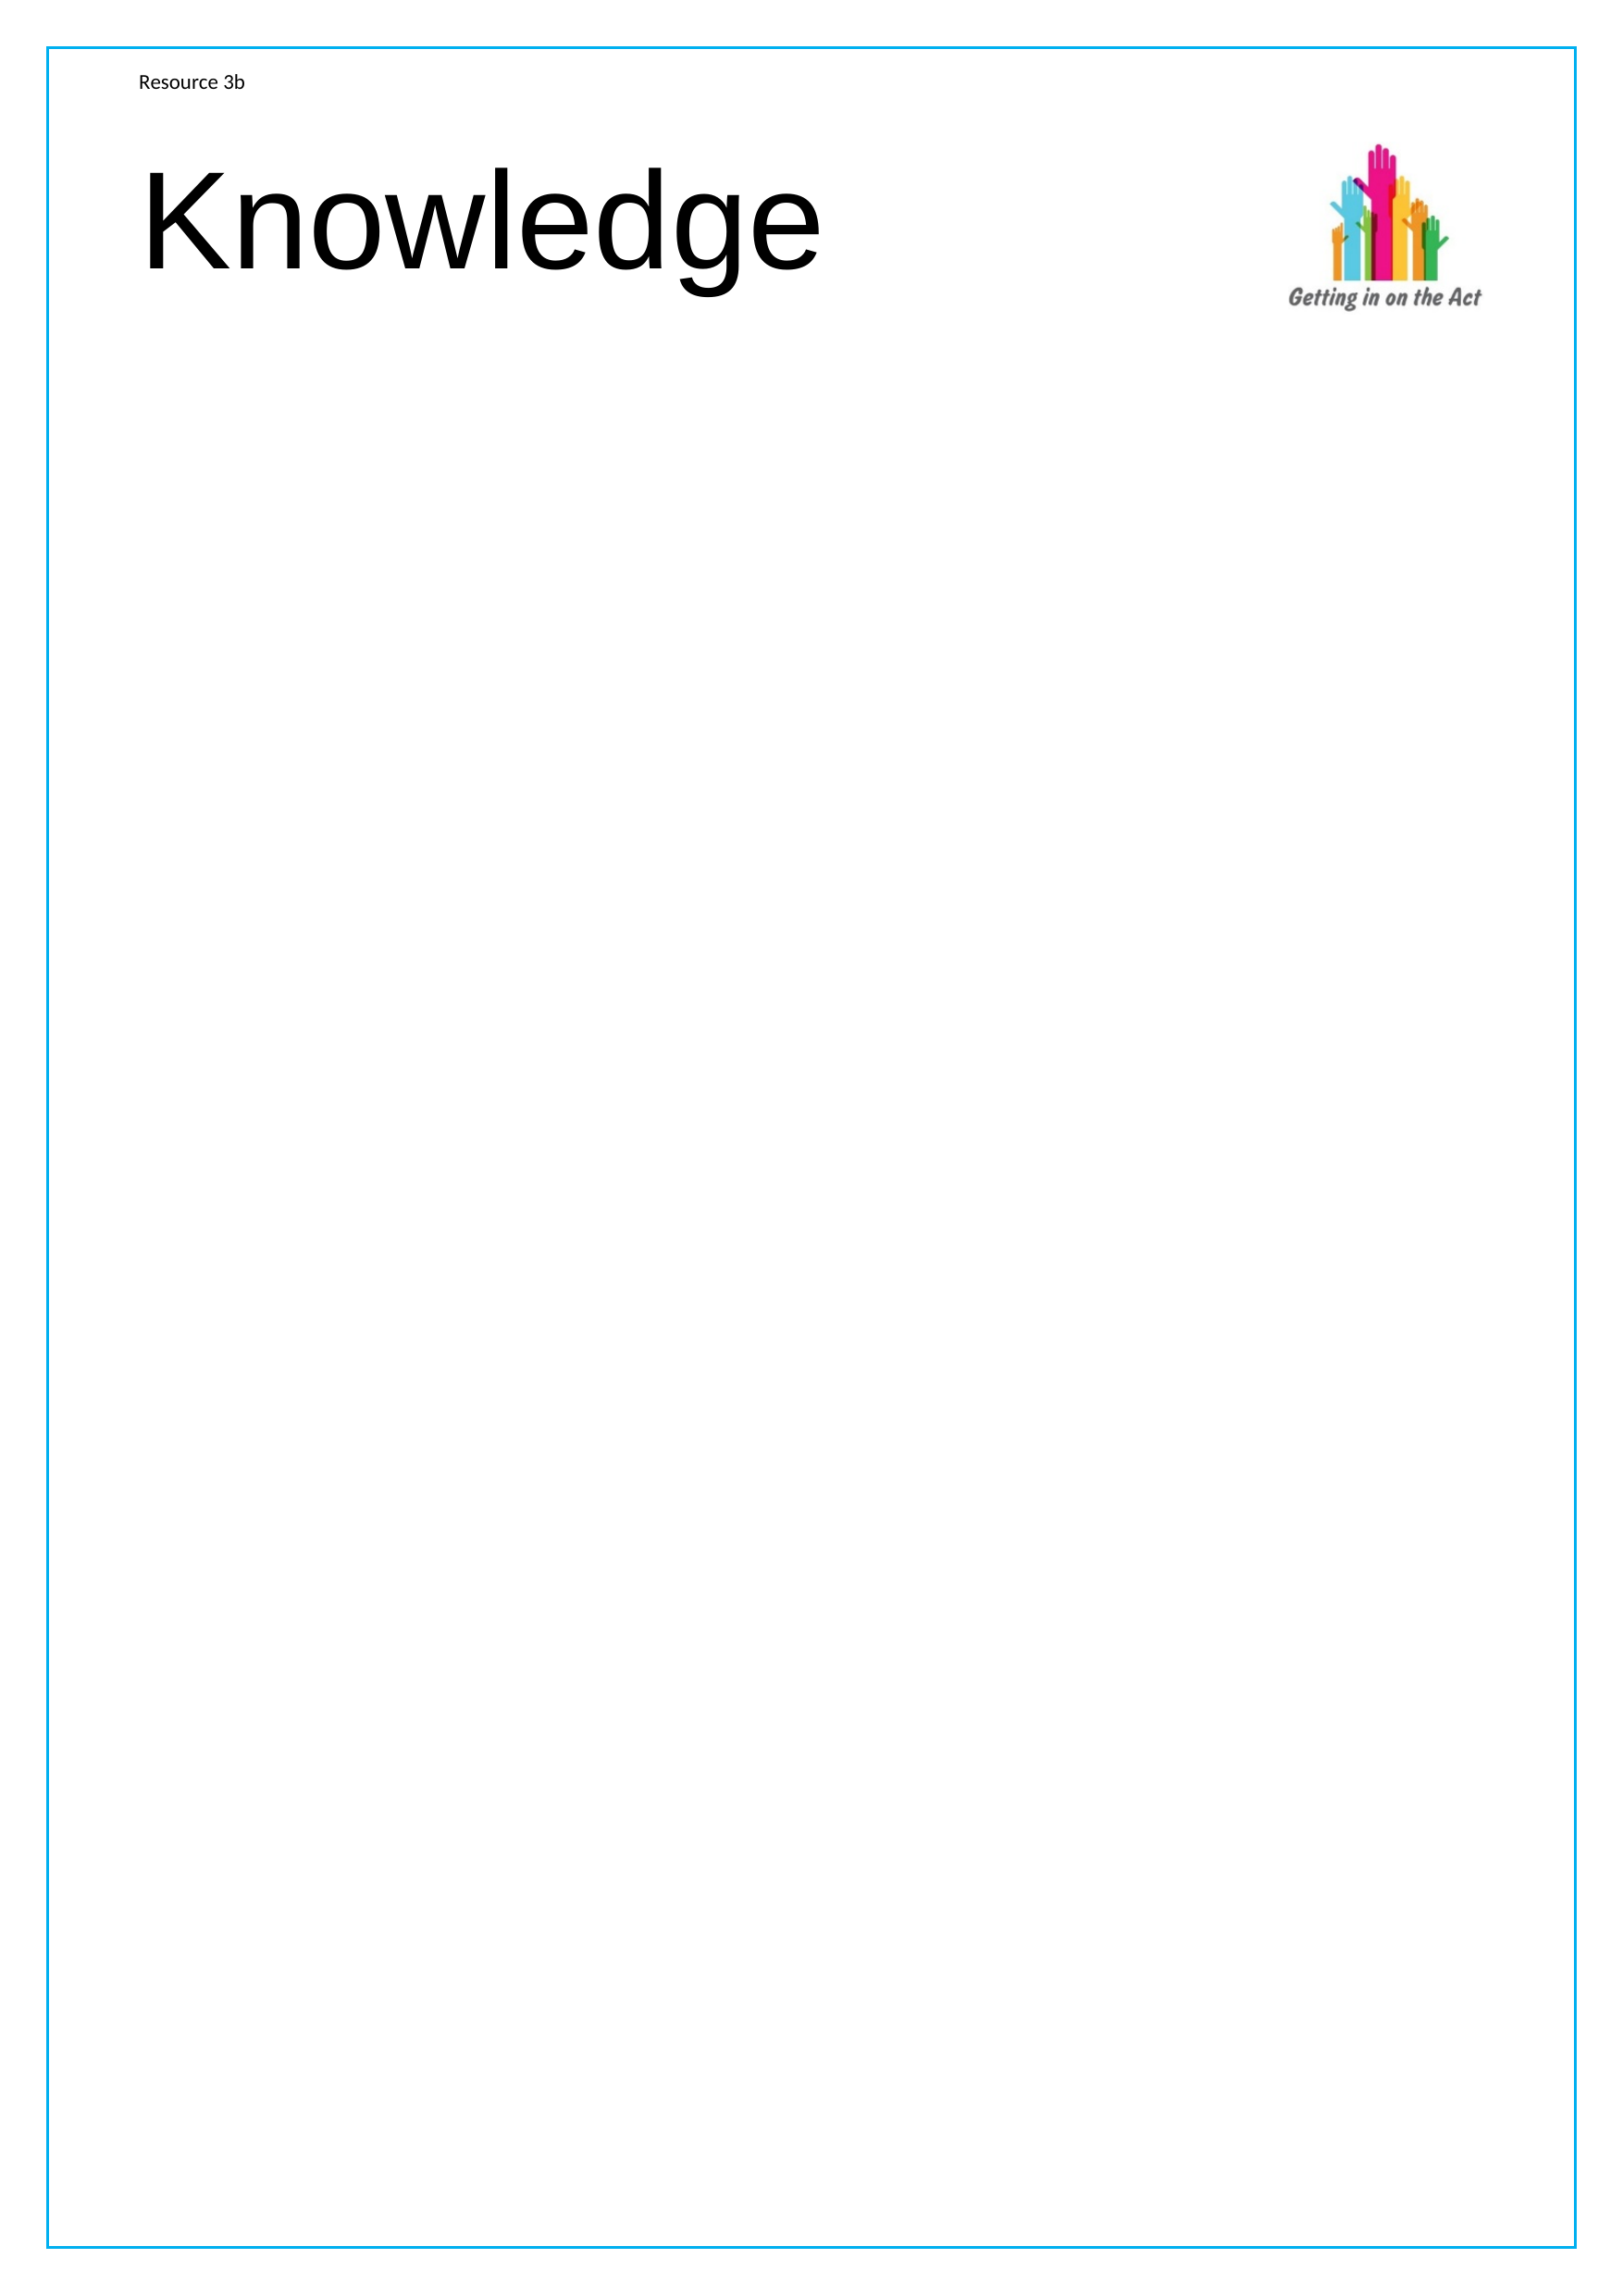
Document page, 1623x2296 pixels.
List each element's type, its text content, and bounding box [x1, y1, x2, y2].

text Knowledge [139, 139, 1484, 298]
picture [1287, 142, 1484, 315]
